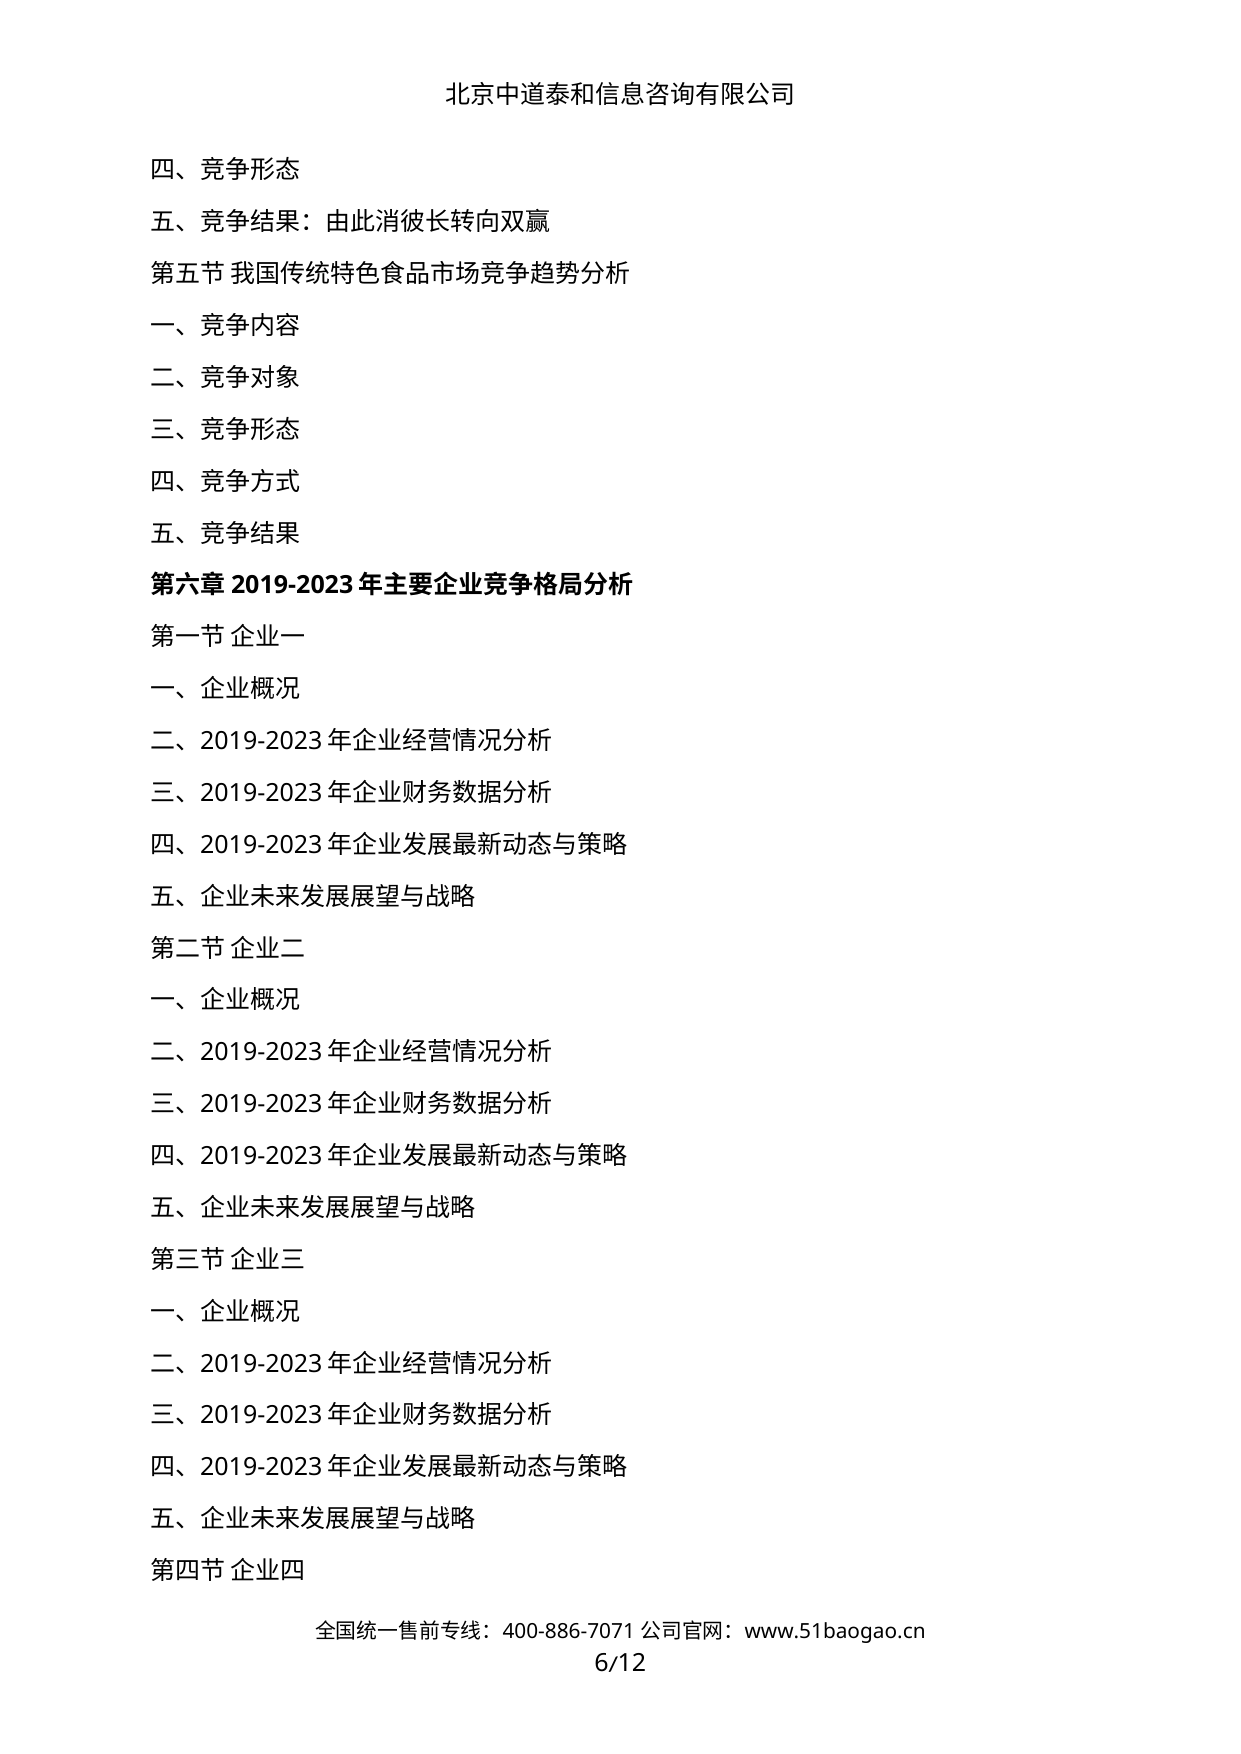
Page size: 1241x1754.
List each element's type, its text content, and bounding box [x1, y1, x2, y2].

text 三、竞争形态 [150, 409, 1090, 446]
text 四、2019-2023年企业发展最新动态与策略 [150, 1136, 1090, 1172]
text 三、2019-2023年企业财务数据分析 [150, 772, 1090, 809]
text 四、2019-2023年企业发展最新动态与策略 [150, 824, 1090, 861]
text 四、竞争形态 [150, 150, 1090, 186]
text 第五节 我国传统特色食品市场竞争趋势分析 [150, 254, 1090, 290]
text 五、竞争结果 [150, 513, 1090, 549]
text 五、企业未来发展展望与战略 [150, 1187, 1090, 1224]
text 第三节 企业三 [150, 1239, 1090, 1276]
text 二、2019-2023年企业经营情况分析 [150, 1032, 1090, 1068]
text 三、2019-2023年企业财务数据分析 [150, 1084, 1090, 1120]
text 一、企业概况 [150, 980, 1090, 1016]
text 五、企业未来发展展望与战略 [150, 1499, 1090, 1535]
text 第一节 企业一 [150, 617, 1090, 653]
text 四、竞争方式 [150, 461, 1090, 497]
text 四、2019-2023年企业发展最新动态与策略 [150, 1447, 1090, 1483]
text 一、竞争内容 [150, 306, 1090, 342]
text 二、竞争对象 [150, 357, 1090, 394]
text 第六章 2019-2023年主要企业竞争格局分析 [150, 565, 1090, 601]
text 一、企业概况 [150, 669, 1090, 705]
text 三、2019-2023年企业财务数据分析 [150, 1395, 1090, 1431]
text 二、2019-2023年企业经营情况分析 [150, 1343, 1090, 1379]
text 二、2019-2023年企业经营情况分析 [150, 721, 1090, 757]
text 第二节 企业二 [150, 928, 1090, 964]
text 五、企业未来发展展望与战略 [150, 876, 1090, 912]
text 一、企业概况 [150, 1291, 1090, 1327]
text 第四节 企业四 [150, 1551, 1090, 1587]
text 五、竞争结果：由此消彼长转向双赢 [150, 202, 1090, 238]
